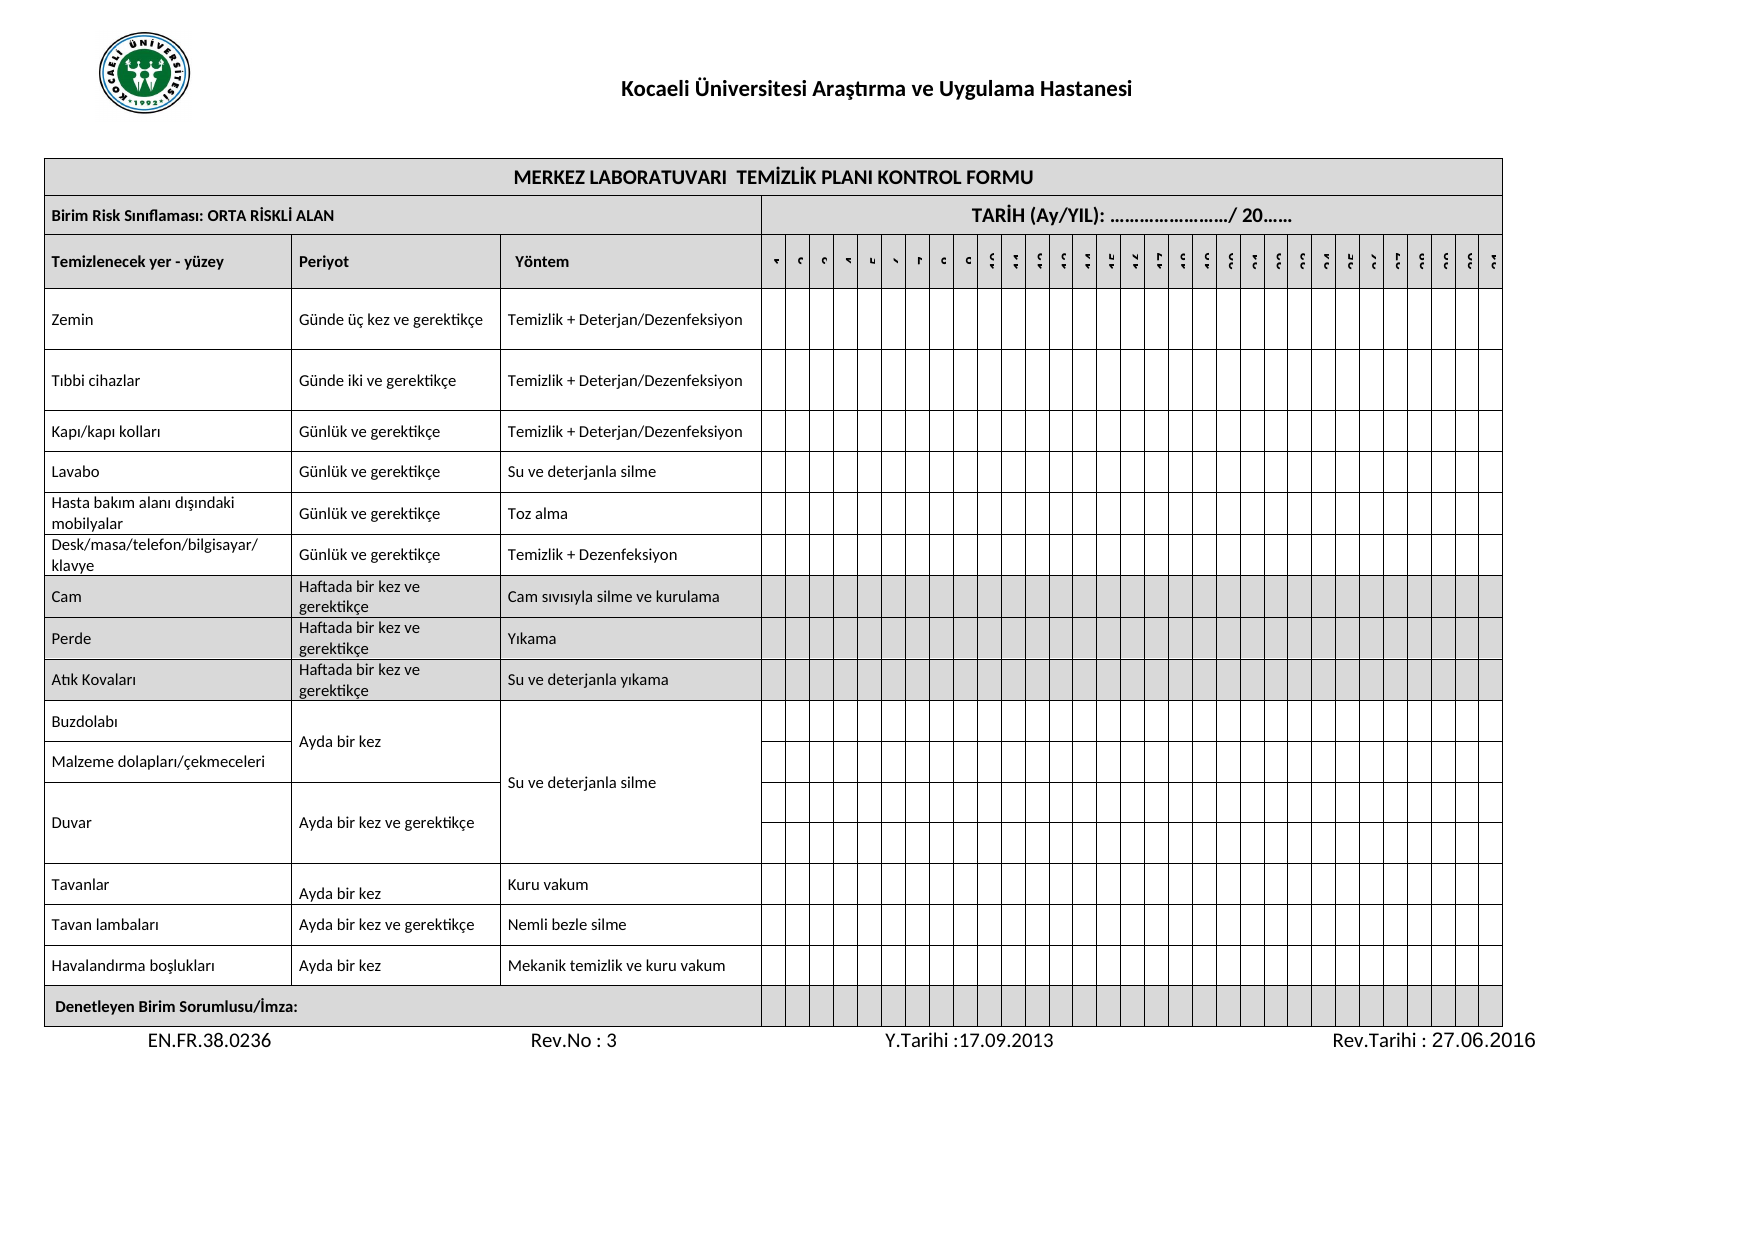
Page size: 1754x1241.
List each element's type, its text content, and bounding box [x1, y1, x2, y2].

table_cell [1145, 823, 1168, 863]
table_cell [1026, 411, 1049, 451]
table_cell [1026, 493, 1049, 533]
table_cell [1384, 742, 1407, 782]
table_cell [930, 535, 953, 575]
table_cell [882, 350, 905, 410]
table_cell [786, 618, 809, 658]
table_cell [930, 576, 953, 617]
table_cell [834, 905, 857, 944]
table_cell [1241, 742, 1264, 782]
table_cell [1097, 660, 1120, 700]
table_cell [1097, 350, 1120, 410]
table_cell Hasta bakım alanı dışındaki mobilyalar [45, 493, 291, 533]
table_cell [858, 823, 881, 863]
table_cell [978, 289, 1001, 349]
table_cell 26 [1360, 235, 1383, 288]
table_cell [1456, 493, 1478, 533]
table_cell [1097, 493, 1120, 533]
table_cell [786, 411, 809, 451]
table_cell [1073, 946, 1096, 985]
table_cell [1360, 350, 1383, 410]
table_cell [762, 742, 785, 782]
table_cell [1288, 660, 1311, 700]
table_cell [786, 350, 809, 410]
table_cell [1121, 452, 1144, 492]
table_cell [954, 660, 977, 700]
table_cell [810, 905, 833, 944]
table_cell [1026, 535, 1049, 575]
table_cell [1097, 783, 1120, 822]
table_cell [786, 701, 809, 741]
table_cell [1336, 660, 1359, 700]
table_cell [1336, 701, 1359, 741]
table_cell [1456, 742, 1478, 782]
table_cell [1050, 576, 1072, 617]
table_cell [1432, 864, 1455, 904]
table_cell [1121, 618, 1144, 658]
table_cell [1384, 411, 1407, 451]
table_cell [1432, 350, 1455, 410]
table_cell Cam sıvısıyla silme ve kurulama [501, 576, 761, 617]
table_cell [882, 864, 905, 904]
table_cell [834, 350, 857, 410]
table_cell [1169, 452, 1192, 492]
table_cell [786, 289, 809, 349]
table_cell [882, 823, 905, 863]
table_cell [1026, 783, 1049, 822]
table_cell [954, 905, 977, 944]
table_cell [1288, 823, 1311, 863]
table_cell [1408, 660, 1431, 700]
table_cell [1384, 618, 1407, 658]
table_cell [1360, 452, 1383, 492]
table_cell [834, 535, 857, 575]
table_cell [1002, 411, 1025, 451]
table_cell [858, 452, 881, 492]
table_cell [1002, 783, 1025, 822]
table_cell [1432, 783, 1455, 822]
table_cell [1265, 701, 1287, 741]
table_cell [1360, 946, 1383, 985]
table_cell [1241, 783, 1264, 822]
table_cell [1002, 823, 1025, 863]
table_cell [1121, 986, 1144, 1026]
table_cell [1265, 946, 1287, 985]
table_cell [1432, 411, 1455, 451]
table_cell [1360, 493, 1383, 533]
table_cell 7 [906, 235, 929, 288]
table_cell [1312, 452, 1335, 492]
table_cell [1097, 905, 1120, 944]
table_cell Temizlik + Deterjan/Dezenfeksiyon [501, 350, 761, 410]
table_cell [1336, 742, 1359, 782]
table_cell [882, 289, 905, 349]
table_cell [1169, 289, 1192, 349]
table_cell [786, 946, 809, 985]
table_cell [1121, 742, 1144, 782]
table_cell 23 [1288, 235, 1311, 288]
table_cell [930, 986, 953, 1026]
table_cell [1217, 905, 1240, 944]
table_cell [1121, 783, 1144, 822]
table_cell [1193, 618, 1216, 658]
table_cell [882, 660, 905, 700]
table_cell [1265, 986, 1287, 1026]
table_cell [1360, 618, 1383, 658]
table_cell [1026, 618, 1049, 658]
table_cell 13 [1050, 235, 1072, 288]
table_cell [834, 618, 857, 658]
table_cell [1360, 289, 1383, 349]
table_cell [1384, 986, 1407, 1026]
table_cell [1360, 701, 1383, 741]
table_cell [1193, 864, 1216, 904]
table_cell Toz alma [501, 493, 761, 533]
table_cell [1384, 823, 1407, 863]
table_cell [978, 783, 1001, 822]
table_cell [1384, 576, 1407, 617]
table_cell [906, 946, 929, 985]
table_cell [978, 742, 1001, 782]
table_cell 27 [1384, 235, 1407, 288]
table_cell [1312, 701, 1335, 741]
table_cell [786, 783, 809, 822]
table_cell [786, 905, 809, 944]
table_cell [954, 535, 977, 575]
table_cell [1217, 452, 1240, 492]
table_cell 19 [1193, 235, 1216, 288]
table_cell 12 [1026, 235, 1049, 288]
table_cell [1026, 742, 1049, 782]
table_cell [1217, 350, 1240, 410]
table_cell [1073, 783, 1096, 822]
table_cell [954, 946, 977, 985]
table_cell Günde iki ve gerektikçe [292, 350, 500, 410]
table_cell [1456, 452, 1478, 492]
table_cell [1479, 783, 1502, 822]
table_cell Haftada bir kez ve gerektikçe [292, 576, 500, 617]
table_cell [1026, 350, 1049, 410]
table_cell [1312, 493, 1335, 533]
table_cell [1193, 742, 1216, 782]
table_cell [1384, 783, 1407, 822]
table_cell [882, 783, 905, 822]
table_cell Birim Risk Sınıflaması: ORTA RİSKLİ ALAN [45, 196, 761, 234]
table_cell [1479, 823, 1502, 863]
table_cell [1193, 905, 1216, 944]
table_cell [954, 823, 977, 863]
table_cell [1408, 493, 1431, 533]
table_cell [1456, 535, 1478, 575]
table_cell [1312, 783, 1335, 822]
table_cell [858, 864, 881, 904]
table_cell Havalandırma boşlukları [45, 946, 291, 985]
table_cell [762, 946, 785, 985]
table_cell [906, 742, 929, 782]
table_cell [978, 660, 1001, 700]
table_cell Duvar [45, 783, 291, 863]
table_cell [1360, 535, 1383, 575]
table_cell [1121, 350, 1144, 410]
table_cell [1479, 411, 1502, 451]
table_cell [1002, 618, 1025, 658]
table_cell [786, 493, 809, 533]
table_cell [1288, 289, 1311, 349]
table_cell [834, 660, 857, 700]
table_cell Atık Kovaları [45, 660, 291, 700]
table_cell [1097, 986, 1120, 1026]
table_cell [1145, 986, 1168, 1026]
table_cell [1336, 823, 1359, 863]
table_cell [1193, 535, 1216, 575]
table_cell [810, 946, 833, 985]
table_cell [954, 701, 977, 741]
table_cell [1312, 905, 1335, 944]
table_cell [1217, 742, 1240, 782]
table_cell [1360, 986, 1383, 1026]
table_cell [762, 618, 785, 658]
table_cell [1336, 986, 1359, 1026]
table_cell [1193, 350, 1216, 410]
table_cell [810, 742, 833, 782]
table_cell [1026, 905, 1049, 944]
table_cell [762, 493, 785, 533]
table_cell 21 [1241, 235, 1264, 288]
table_cell [1169, 411, 1192, 451]
table_cell [1456, 618, 1478, 658]
table_cell [1073, 618, 1096, 658]
table_cell Temizlik + Deterjan/Dezenfeksiyon [501, 411, 761, 451]
table_cell [1384, 660, 1407, 700]
table_cell Haftada bir kez ve gerektikçe [292, 618, 500, 658]
table_cell [810, 986, 833, 1026]
table_cell [954, 742, 977, 782]
table_cell [1121, 411, 1144, 451]
table_cell [1336, 493, 1359, 533]
table_cell [1265, 452, 1287, 492]
table_cell [834, 742, 857, 782]
table_cell [1265, 493, 1287, 533]
table_cell [1336, 946, 1359, 985]
table_cell [1002, 452, 1025, 492]
table_cell 31 [1479, 235, 1502, 288]
table_cell [1145, 905, 1168, 944]
table_cell [810, 576, 833, 617]
table_cell [1384, 350, 1407, 410]
table_cell [1265, 350, 1287, 410]
table_cell [1169, 618, 1192, 658]
table_cell [1097, 823, 1120, 863]
table_cell [834, 452, 857, 492]
table_cell [858, 946, 881, 985]
table_cell [810, 289, 833, 349]
table_cell [1193, 823, 1216, 863]
table_cell Mekanik temizlik ve kuru vakum [501, 946, 761, 985]
table_cell [930, 864, 953, 904]
table_cell [1026, 289, 1049, 349]
table_cell [1312, 986, 1335, 1026]
table_cell [906, 411, 929, 451]
table_cell [1217, 576, 1240, 617]
table_cell [1336, 576, 1359, 617]
table_cell [1479, 986, 1502, 1026]
table_cell [762, 864, 785, 904]
table_cell Haftada bir kez ve gerektikçe [292, 660, 500, 700]
table_cell [786, 742, 809, 782]
table_cell [834, 289, 857, 349]
table_cell [1169, 905, 1192, 944]
table_cell [1265, 618, 1287, 658]
table_cell [1265, 742, 1287, 782]
table_cell [930, 618, 953, 658]
table_cell [1050, 823, 1072, 863]
table_cell Malzeme dolapları/çekmeceleri [45, 742, 291, 782]
table_cell [1145, 350, 1168, 410]
table_cell [1408, 289, 1431, 349]
table_cell Ayda bir kez [292, 864, 500, 904]
table_cell [1336, 864, 1359, 904]
table_cell [1026, 864, 1049, 904]
table_cell [810, 864, 833, 904]
table_cell [1002, 701, 1025, 741]
table_cell [1312, 576, 1335, 617]
table_cell Günlük ve gerektikçe [292, 535, 500, 575]
table_cell [1241, 289, 1264, 349]
table_cell [978, 905, 1001, 944]
table_cell [906, 535, 929, 575]
table_cell [1169, 535, 1192, 575]
table_cell [954, 289, 977, 349]
table_cell Lavabo [45, 452, 291, 492]
table_cell [1026, 452, 1049, 492]
table_cell [1002, 742, 1025, 782]
table_cell [1073, 864, 1096, 904]
table_cell [1336, 905, 1359, 944]
picture [95, 30, 192, 122]
table_cell [954, 618, 977, 658]
table_cell [1002, 350, 1025, 410]
table_cell Kuru vakum [501, 864, 761, 904]
table_cell [810, 618, 833, 658]
table_cell [1193, 493, 1216, 533]
table_cell [1408, 618, 1431, 658]
table_cell [1479, 905, 1502, 944]
table_cell 14 [1073, 235, 1096, 288]
table_cell [1097, 618, 1120, 658]
table_cell [1050, 946, 1072, 985]
table_cell [1336, 618, 1359, 658]
table_cell [1002, 535, 1025, 575]
table_cell [1241, 905, 1264, 944]
table_cell Zemin [45, 289, 291, 349]
table_cell [1408, 411, 1431, 451]
table_cell [1312, 411, 1335, 451]
table_cell [1002, 493, 1025, 533]
table_cell [1073, 701, 1096, 741]
table_cell [1073, 905, 1096, 944]
table_cell [1050, 350, 1072, 410]
table_cell [834, 783, 857, 822]
table_cell [858, 905, 881, 944]
table_cell [1479, 660, 1502, 700]
table_cell [810, 411, 833, 451]
table_cell [834, 411, 857, 451]
table_cell [1265, 289, 1287, 349]
table_cell [1073, 289, 1096, 349]
table_cell [1073, 350, 1096, 410]
table_cell [1193, 411, 1216, 451]
table_cell Periyot [292, 235, 500, 288]
table_cell [1097, 742, 1120, 782]
table_cell [1288, 783, 1311, 822]
table_cell [1456, 660, 1478, 700]
table_cell [930, 905, 953, 944]
table_cell [1241, 946, 1264, 985]
table_cell [1097, 576, 1120, 617]
table_cell [1408, 350, 1431, 410]
table_cell [1050, 701, 1072, 741]
table_cell [1360, 864, 1383, 904]
table_cell [1002, 986, 1025, 1026]
table_cell [1169, 701, 1192, 741]
table_cell [1312, 823, 1335, 863]
table_cell [1073, 823, 1096, 863]
table_cell 18 [1169, 235, 1192, 288]
table_cell 20 [1217, 235, 1240, 288]
table_cell [1288, 905, 1311, 944]
table_cell [1456, 411, 1478, 451]
table_cell [1408, 986, 1431, 1026]
table_cell [882, 576, 905, 617]
table_cell [978, 576, 1001, 617]
table_cell Desk/masa/telefon/bilgisayar/klavye [45, 535, 291, 575]
table_cell [810, 350, 833, 410]
table_cell [930, 946, 953, 985]
table_cell [1050, 411, 1072, 451]
table_cell [1456, 986, 1478, 1026]
table_cell [1312, 350, 1335, 410]
table_cell [1193, 452, 1216, 492]
table_cell 10 [978, 235, 1001, 288]
table_header MERKEZ LABORATUVARI TEMİZLİK PLANI KONTROL FORMU [45, 159, 1502, 195]
table_cell [1002, 905, 1025, 944]
table_cell [1384, 946, 1407, 985]
table_cell [786, 823, 809, 863]
text EN.FR.38.0236 Rev.No : 3 Y.Tarihi :17.09.2013 Rev.Tarihi : 27.06.2016 [148, 1027, 1606, 1052]
table_cell [1073, 742, 1096, 782]
table_cell [1288, 350, 1311, 410]
table_cell [858, 411, 881, 451]
table_cell [1145, 493, 1168, 533]
table_cell [1241, 660, 1264, 700]
table_cell [906, 452, 929, 492]
table_cell [1479, 350, 1502, 410]
table_cell [1073, 411, 1096, 451]
table_cell [1288, 986, 1311, 1026]
table_cell [930, 742, 953, 782]
table_cell [1265, 660, 1287, 700]
table_cell Ayda bir kez ve gerektikçe [292, 905, 500, 944]
table_cell [786, 535, 809, 575]
table_cell [882, 742, 905, 782]
table_cell [954, 411, 977, 451]
table_cell [810, 660, 833, 700]
table_cell Temizlenecek yer - yüzey [45, 235, 291, 288]
table_cell Yöntem [501, 235, 761, 288]
table_cell [1217, 493, 1240, 533]
table_cell [1217, 783, 1240, 822]
table_cell [1169, 986, 1192, 1026]
table_cell Günlük ve gerektikçe [292, 411, 500, 451]
table_cell [930, 350, 953, 410]
table_cell [786, 576, 809, 617]
table_cell 5 [858, 235, 881, 288]
table_cell [1145, 742, 1168, 782]
table_cell [978, 701, 1001, 741]
table_cell Su ve deterjanla silme [501, 452, 761, 492]
table_cell [834, 864, 857, 904]
table_cell [762, 905, 785, 944]
table_cell [1241, 535, 1264, 575]
table_cell [978, 452, 1001, 492]
table_cell [1336, 452, 1359, 492]
table_cell [1169, 823, 1192, 863]
table_cell [1002, 946, 1025, 985]
table_cell [1241, 350, 1264, 410]
table_cell [1408, 576, 1431, 617]
table_cell [858, 493, 881, 533]
table_cell TARİH (Ay/YIL): ……………………/ 20…… [762, 196, 1502, 234]
table_cell [1193, 783, 1216, 822]
table_cell [1097, 411, 1120, 451]
table_cell [954, 493, 977, 533]
table_cell [1121, 660, 1144, 700]
table_cell [1265, 864, 1287, 904]
table_cell [762, 823, 785, 863]
table_cell [882, 618, 905, 658]
table_cell [1360, 905, 1383, 944]
table_cell [906, 576, 929, 617]
table_cell [1312, 946, 1335, 985]
table_cell [1432, 618, 1455, 658]
table_cell [954, 350, 977, 410]
table_cell 29 [1432, 235, 1455, 288]
table_cell [834, 823, 857, 863]
table_cell [1479, 946, 1502, 985]
table_cell [930, 411, 953, 451]
table_cell [762, 576, 785, 617]
table_cell [906, 350, 929, 410]
table_cell [786, 452, 809, 492]
table_cell 22 [1265, 235, 1287, 288]
table_cell [1288, 493, 1311, 533]
table_cell [1479, 701, 1502, 741]
table_cell 4 [834, 235, 857, 288]
table_cell Günlük ve gerektikçe [292, 452, 500, 492]
table_cell [1193, 701, 1216, 741]
table_cell [906, 493, 929, 533]
table_cell [1479, 535, 1502, 575]
table_cell [834, 493, 857, 533]
table_cell [786, 864, 809, 904]
table_cell [858, 535, 881, 575]
table_cell [834, 946, 857, 985]
table_cell [858, 289, 881, 349]
table_cell [762, 289, 785, 349]
table_cell [1360, 783, 1383, 822]
table_cell [1432, 946, 1455, 985]
table_cell [906, 701, 929, 741]
table_cell 25 [1336, 235, 1359, 288]
table_cell [1169, 946, 1192, 985]
table_cell [1169, 864, 1192, 904]
table_cell [1073, 576, 1096, 617]
table_cell [1097, 289, 1120, 349]
table_cell 16 [1121, 235, 1144, 288]
table_cell [1456, 701, 1478, 741]
table_cell [1241, 493, 1264, 533]
table_cell [1217, 986, 1240, 1026]
table_cell [1050, 289, 1072, 349]
table_cell 28 [1408, 235, 1431, 288]
table_cell [1336, 289, 1359, 349]
table_cell [1384, 452, 1407, 492]
table_cell Kapı/kapı kolları [45, 411, 291, 451]
table_cell [762, 411, 785, 451]
table_cell [1193, 946, 1216, 985]
table_cell [762, 986, 785, 1026]
table_cell [882, 946, 905, 985]
table_cell [1408, 905, 1431, 944]
table_cell [762, 660, 785, 700]
table_cell [1432, 452, 1455, 492]
table_cell [1456, 905, 1478, 944]
table_cell [1073, 535, 1096, 575]
table_cell [954, 576, 977, 617]
table_cell [1288, 701, 1311, 741]
table_cell [1121, 823, 1144, 863]
table_cell [1288, 535, 1311, 575]
table_cell 30 [1456, 235, 1478, 288]
table_cell Yıkama [501, 618, 761, 658]
table_cell [1050, 783, 1072, 822]
table_cell [1265, 535, 1287, 575]
table_cell [1408, 701, 1431, 741]
table_cell [1145, 289, 1168, 349]
table_cell [1026, 946, 1049, 985]
table_cell Ayda bir kez ve gerektikçe [292, 783, 500, 863]
table_cell [810, 535, 833, 575]
table_cell [954, 864, 977, 904]
table_cell [1145, 535, 1168, 575]
table_cell 9 [954, 235, 977, 288]
table_cell [1456, 576, 1478, 617]
table_cell [930, 823, 953, 863]
table_cell [1241, 701, 1264, 741]
table_cell 24 [1312, 235, 1335, 288]
table_cell [1408, 864, 1431, 904]
table_cell [1265, 783, 1287, 822]
table_cell [858, 783, 881, 822]
table_cell 6 [882, 235, 905, 288]
table_cell [1288, 452, 1311, 492]
table_cell [1121, 946, 1144, 985]
table_cell [1241, 618, 1264, 658]
table_cell [1265, 576, 1287, 617]
table_cell [834, 986, 857, 1026]
table_cell [1288, 618, 1311, 658]
table_cell [1432, 660, 1455, 700]
table_cell [1312, 864, 1335, 904]
table_cell [1432, 986, 1455, 1026]
table_cell [1408, 823, 1431, 863]
table_cell [1026, 701, 1049, 741]
table_cell [1145, 864, 1168, 904]
table_cell [1193, 289, 1216, 349]
table_cell [906, 905, 929, 944]
table_cell 1 [762, 235, 785, 288]
table_cell Günde üç kez ve gerektikçe [292, 289, 500, 349]
table_cell [978, 864, 1001, 904]
table_cell [1097, 535, 1120, 575]
table_cell [1097, 452, 1120, 492]
table_cell [1479, 864, 1502, 904]
table_cell Nemli bezle silme [501, 905, 761, 944]
table_cell [1050, 905, 1072, 944]
table_cell [1145, 452, 1168, 492]
table_cell Su ve deterjanla yıkama [501, 660, 761, 700]
table_cell Ayda bir kez [292, 701, 500, 782]
table_cell [1312, 660, 1335, 700]
table_cell [906, 986, 929, 1026]
table_cell [1408, 783, 1431, 822]
table_cell [1288, 864, 1311, 904]
table_cell [954, 783, 977, 822]
table_cell [1456, 289, 1478, 349]
table_cell [930, 701, 953, 741]
table_cell [1121, 535, 1144, 575]
table_cell [882, 986, 905, 1026]
table_cell [1432, 905, 1455, 944]
table_cell [954, 986, 977, 1026]
table_cell [810, 493, 833, 533]
table_cell [1169, 350, 1192, 410]
table_cell [978, 350, 1001, 410]
table_cell [1479, 452, 1502, 492]
table_cell [906, 289, 929, 349]
table_cell [1217, 864, 1240, 904]
table_cell [978, 535, 1001, 575]
table_cell [1193, 986, 1216, 1026]
table_cell [1073, 452, 1096, 492]
table_cell [1241, 452, 1264, 492]
table_cell [978, 946, 1001, 985]
table_cell [1408, 535, 1431, 575]
table_cell [906, 864, 929, 904]
table_cell [1002, 576, 1025, 617]
table_cell [1145, 946, 1168, 985]
table_cell [1265, 411, 1287, 451]
table_cell [1169, 493, 1192, 533]
table_cell [1456, 864, 1478, 904]
table_cell [1384, 905, 1407, 944]
table_cell [762, 701, 785, 741]
table_cell [1121, 905, 1144, 944]
table_cell [1265, 905, 1287, 944]
table_cell [1073, 986, 1096, 1026]
table_cell [858, 618, 881, 658]
table_cell [1479, 493, 1502, 533]
table_cell [1312, 535, 1335, 575]
table_cell [1312, 289, 1335, 349]
table_cell [882, 452, 905, 492]
table_cell Tavanlar [45, 864, 291, 904]
table_cell [858, 986, 881, 1026]
table_cell [1121, 289, 1144, 349]
table_cell [1312, 618, 1335, 658]
table_cell [1121, 864, 1144, 904]
table_cell 17 [1145, 235, 1168, 288]
table_cell [1336, 535, 1359, 575]
table_cell [1360, 660, 1383, 700]
table_cell [1145, 576, 1168, 617]
table_cell 11 [1002, 235, 1025, 288]
table_cell [810, 701, 833, 741]
table_cell [1456, 823, 1478, 863]
table_cell Ayda bir kez [292, 946, 500, 985]
table_cell [1384, 701, 1407, 741]
table_cell [810, 783, 833, 822]
table_cell [834, 701, 857, 741]
table_cell [1432, 535, 1455, 575]
table_cell [786, 986, 809, 1026]
table_cell [1479, 576, 1502, 617]
table_cell [1241, 411, 1264, 451]
table_cell [762, 452, 785, 492]
table_cell 8 [930, 235, 953, 288]
table_cell [1026, 986, 1049, 1026]
table_cell [1360, 411, 1383, 451]
table_cell [1217, 660, 1240, 700]
table_cell [906, 823, 929, 863]
table_cell [1145, 411, 1168, 451]
table_cell [882, 535, 905, 575]
table_cell [906, 618, 929, 658]
table_cell [930, 660, 953, 700]
table_cell [1121, 493, 1144, 533]
table_cell [858, 701, 881, 741]
table_cell [1312, 742, 1335, 782]
table_cell [978, 411, 1001, 451]
table_cell [1026, 576, 1049, 617]
table_cell [1050, 742, 1072, 782]
table_cell [978, 493, 1001, 533]
table_cell [1408, 742, 1431, 782]
table_cell [1169, 742, 1192, 782]
table_cell [1456, 946, 1478, 985]
table_cell [1384, 535, 1407, 575]
table_cell [858, 350, 881, 410]
table_cell Tıbbi cihazlar [45, 350, 291, 410]
table_cell [1456, 783, 1478, 822]
table_cell [1479, 742, 1502, 782]
table_cell [1336, 783, 1359, 822]
table_cell [930, 493, 953, 533]
table_cell [1002, 864, 1025, 904]
table_cell [1097, 701, 1120, 741]
table_cell [1073, 660, 1096, 700]
table_cell [858, 742, 881, 782]
table_cell [1050, 452, 1072, 492]
table_cell [1169, 576, 1192, 617]
table_cell 2 [786, 235, 809, 288]
table_cell [1097, 864, 1120, 904]
table_cell [1384, 864, 1407, 904]
table_cell [1432, 701, 1455, 741]
table_cell [1217, 823, 1240, 863]
table_cell [1360, 742, 1383, 782]
table_cell [1002, 289, 1025, 349]
table_cell Perde [45, 618, 291, 658]
table_cell Günlük ve gerektikçe [292, 493, 500, 533]
table_cell [1073, 493, 1096, 533]
table_cell [834, 576, 857, 617]
table_cell [1145, 660, 1168, 700]
table_cell [1265, 823, 1287, 863]
table_cell [1241, 576, 1264, 617]
table_cell [1360, 823, 1383, 863]
table_cell [978, 823, 1001, 863]
table_cell [930, 452, 953, 492]
table_cell [1432, 576, 1455, 617]
table_cell [1026, 660, 1049, 700]
table_cell [1050, 986, 1072, 1026]
table_cell [978, 618, 1001, 658]
table_cell [1479, 289, 1502, 349]
table_cell [1384, 289, 1407, 349]
table_cell [1145, 618, 1168, 658]
table_cell [1121, 701, 1144, 741]
table_cell [1408, 946, 1431, 985]
table_cell [1408, 452, 1431, 492]
table_cell [1217, 289, 1240, 349]
table_cell [1050, 864, 1072, 904]
table_cell [762, 535, 785, 575]
table_cell [1432, 742, 1455, 782]
table_cell [1360, 576, 1383, 617]
table_cell [858, 660, 881, 700]
table_cell [1384, 493, 1407, 533]
table_cell [810, 452, 833, 492]
table_cell [810, 823, 833, 863]
table_cell [978, 986, 1001, 1026]
table_cell [1241, 864, 1264, 904]
table_cell [1002, 660, 1025, 700]
table_cell [882, 493, 905, 533]
table_cell [1432, 823, 1455, 863]
table_cell [1217, 701, 1240, 741]
table_cell [906, 660, 929, 700]
table_cell [786, 660, 809, 700]
table_cell [1288, 742, 1311, 782]
table_cell Cam [45, 576, 291, 617]
table_cell [1336, 350, 1359, 410]
table_cell 3 [810, 235, 833, 288]
table_cell [906, 783, 929, 822]
table_cell [1050, 660, 1072, 700]
table_cell [1456, 350, 1478, 410]
table_cell [882, 905, 905, 944]
table_cell [1193, 576, 1216, 617]
table_cell [762, 350, 785, 410]
table_cell [1121, 576, 1144, 617]
table_cell [930, 783, 953, 822]
table_cell [858, 576, 881, 617]
table_cell [1050, 535, 1072, 575]
table_cell [1193, 660, 1216, 700]
table_cell [1217, 411, 1240, 451]
table_cell [882, 411, 905, 451]
table_cell [1050, 493, 1072, 533]
table_cell [1288, 411, 1311, 451]
table_cell [1145, 783, 1168, 822]
table_cell [1050, 618, 1072, 658]
table_cell [1241, 823, 1264, 863]
table_cell [1432, 289, 1455, 349]
table_cell [930, 289, 953, 349]
table_cell [882, 701, 905, 741]
table_cell Temizlik + Dezenfeksiyon [501, 535, 761, 575]
table_cell [1026, 823, 1049, 863]
table_cell [1336, 411, 1359, 451]
table_cell [1479, 618, 1502, 658]
table_cell [1241, 986, 1264, 1026]
table_cell [1432, 493, 1455, 533]
table_cell Su ve deterjanla silme [501, 701, 761, 863]
table_cell [1288, 946, 1311, 985]
table_cell [1145, 701, 1168, 741]
table_cell Temizlik + Deterjan/Dezenfeksiyon [501, 289, 761, 349]
table_cell [1217, 946, 1240, 985]
table_cell [1169, 660, 1192, 700]
table_cell 15 [1097, 235, 1120, 288]
table_cell [1217, 535, 1240, 575]
table_cell [1097, 946, 1120, 985]
table_cell Tavan lambaları [45, 905, 291, 944]
table_cell Denetleyen Birim Sorumlusu/İmza: [45, 986, 761, 1026]
table_cell [1217, 618, 1240, 658]
table_cell [762, 783, 785, 822]
table_cell [1288, 576, 1311, 617]
table_cell Buzdolabı [45, 701, 291, 741]
table_cell [1169, 783, 1192, 822]
table_cell [954, 452, 977, 492]
